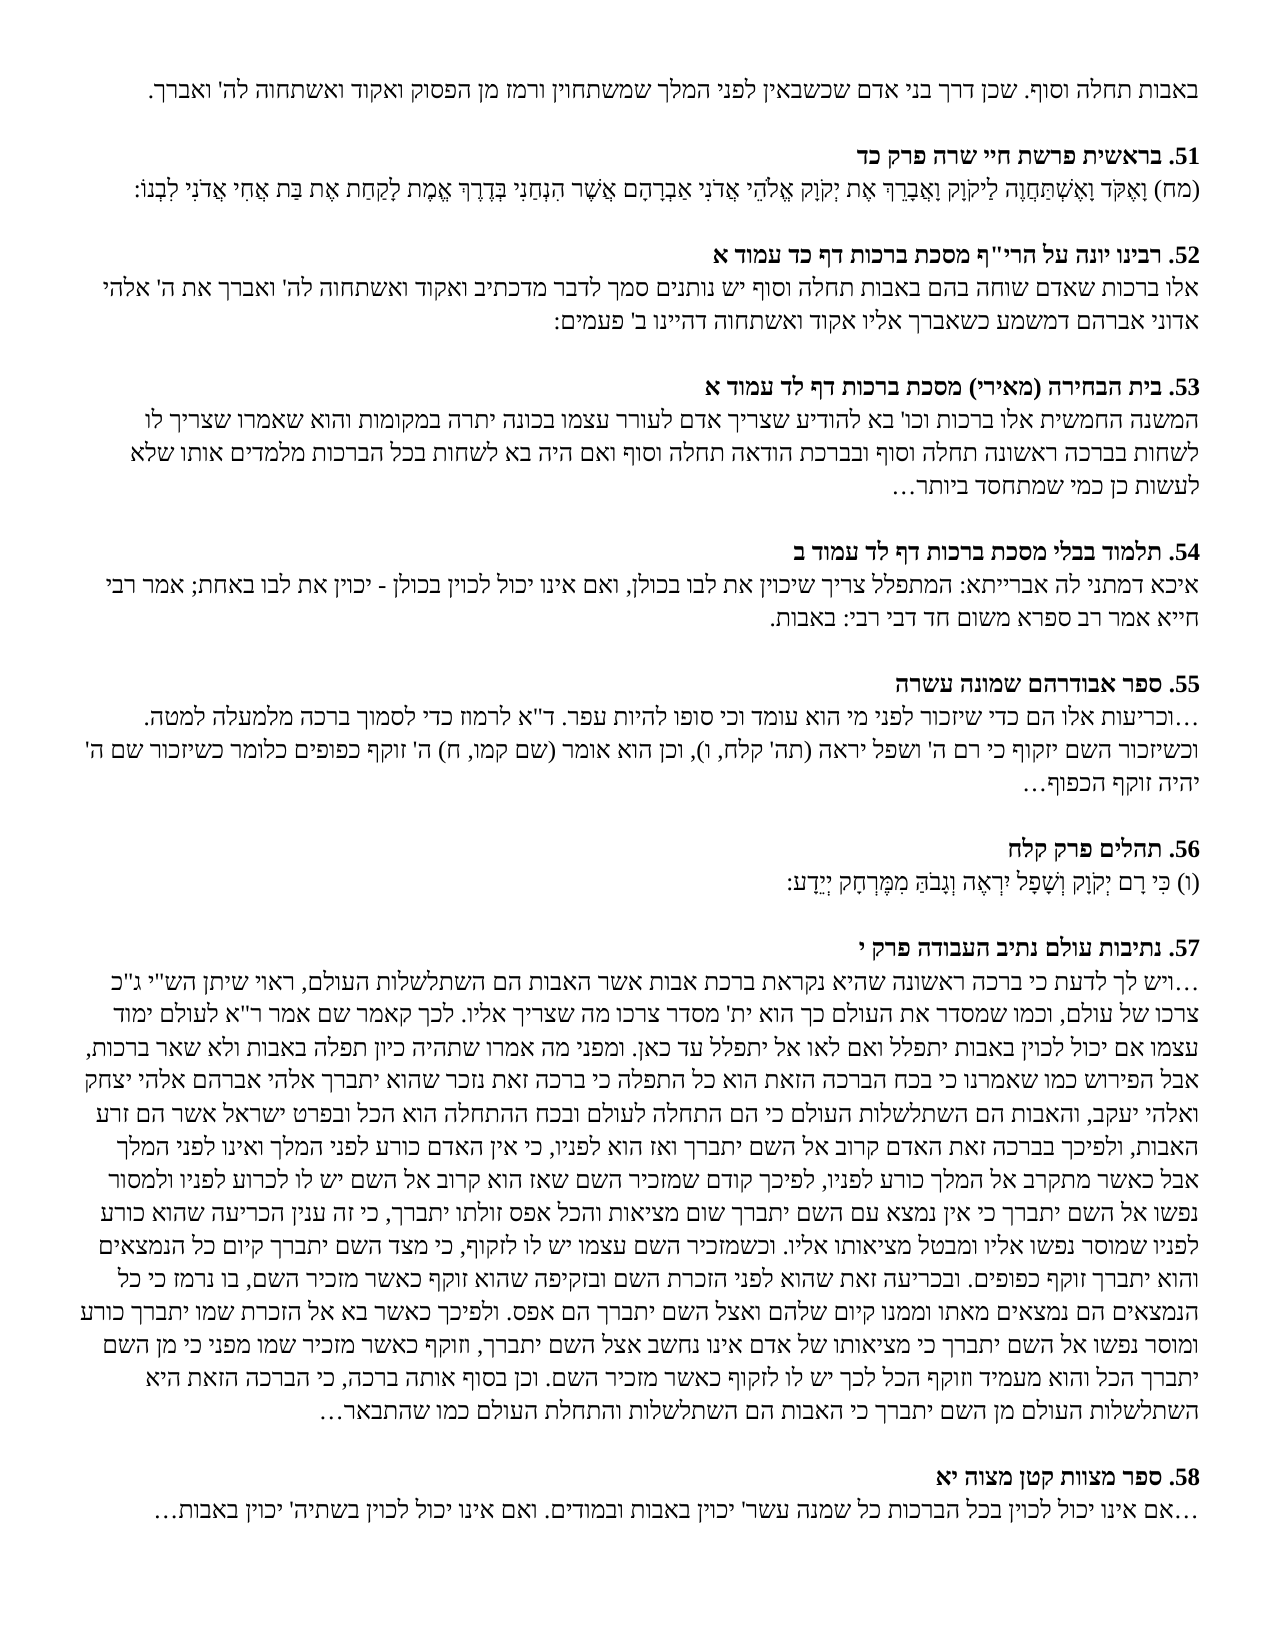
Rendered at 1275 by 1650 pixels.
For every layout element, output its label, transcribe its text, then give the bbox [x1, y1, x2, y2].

text 58. ספר מצוות קטן מצוה יא [75, 1462, 1200, 1491]
text 53. בית הבחירה (מאירי) מסכת ברכות דף לד עמוד א [75, 372, 1200, 401]
text …וכריעות אלו הם כדי שיזכור לפני מי הוא עומד וכי סופו להיות עפר. ד"א לרמוז כדי לסמוך ברכה מלמעלה למטה. וכשיזכור השם יזקוף כי רם ה' ושפל יראה (תה' קלח, ו), וכן הוא אומר (שם קמו, ח) ה' זוקף כפופים כלומר כשיזכור שם ה' יהיה זוקף הכפוף… [75, 702, 1200, 797]
text (מח) וָאֶקֹּד וָאֶשְׁתַּחֲוֶה לַיקֹוָק וָאֲבָרֵךְ אֶת יְקֹוָק אֱלֹהֵי אֲדֹנִי אַבְרָהָם אֲשֶׁר הִנְחַנִי בְּדֶרֶךְ אֱמֶת לָקַחַת אֶת בַּת אֲחִי אֲדֹנִי לִבְנוֹ: [75, 174, 1200, 203]
text איכא דמתני לה אברייתא: המתפלל צריך שיכוין את לבו בכולן, ואם אינו יכול לכוין בכולן - יכוין את לבו באחת; אמר רבי חייא אמר רב ספרא משום חד דבי רבי: באבות. [75, 570, 1200, 632]
text 52. רבינו יונה על הרי"ף מסכת ברכות דף כד עמוד א [75, 240, 1200, 269]
text 55. ספר אבודרהם שמונה עשרה [75, 669, 1200, 698]
text 51. בראשית פרשת חיי שרה פרק כד [75, 141, 1200, 170]
text …אם אינו יכול לכוין בכל הברכות כל שמנה עשר' יכוין באבות ובמודים. ואם אינו יכול לכוין בשתיה' יכוין באבות… [75, 1495, 1200, 1524]
text (ו) כִּי רָם יְקֹוָק וְשָׁפָל יִרְאֶה וְגָבֹהַּ מִמֶּרְחָק יְיֵדָע: [75, 867, 1200, 896]
text אלו ברכות שאדם שוחה בהם באבות תחלה וסוף יש נותנים סמך לדבר מדכתיב ואקוד ואשתחוה לה' ואברך את ה' אלהי אדוני אברהם דמשמע כשאברך אליו אקוד ואשתחוה דהיינו ב' פעמים: [75, 273, 1200, 335]
text 57. נתיבות עולם נתיב העבודה פרק י [75, 933, 1200, 962]
text 56. תהלים פרק קלח [75, 834, 1200, 863]
text …ויש לך לדעת כי ברכה ראשונה שהיא נקראת ברכת אבות אשר האבות הם השתלשלות העולם, ראוי שיתן הש"י ג"כ צרכו של עולם, וכמו שמסדר את העולם כך הוא ית' מסדר צרכו מה שצריך אליו. לכך קאמר שם אמר ר"א לעולם ימוד עצמו אם יכול לכוין באבות יתפלל ואם לאו אל יתפלל עד כאן. ומפני מה אמרו שתהיה כיון תפלה באבות ולא שאר ברכות, אבל הפירוש כמו שאמרנו כי בכח הברכה הזאת הוא כל התפלה כי ברכה זאת נזכר שהוא יתברך אלהי אברהם אלהי יצחק ואלהי יעקב, והאבות הם השתלשלות העולם כי הם התחלה לעולם ובכח ההתחלה הוא הכל ובפרט ישראל אשר הם זרע האבות, ולפיכך בברכה זאת האדם קרוב אל השם יתברך ואז הוא לפניו, כי אין האדם כורע לפני המלך ואינו לפני המלך אבל כאשר מתקרב אל המלך כורע לפניו, לפיכך קודם שמזכיר השם שאז הוא קרוב אל השם יש לו לכרוע לפניו ולמסור נפשו אל השם יתברך כי אין נמצא עם השם יתברך שום מציאות והכל אפס זולתו יתברך, כי זה ענין הכריעה שהוא כורע לפניו שמוסר נפשו אליו ומבטל מציאותו אליו. וכשמזכיר השם עצמו יש לו לזקוף, כי מצד השם יתברך קיום כל הנמצאים והוא יתברך זוקף כפופים. ובכריעה זאת שהוא לפני הזכרת השם ובזקיפה שהוא זוקף כאשר מזכיר השם, בו נרמז כי כל הנמצאים הם נמצאים מאתו וממנו קיום שלהם ואצל השם יתברך הם אפס. ולפיכך כאשר בא אל הזכרת שמו יתברך כורע ומוסר נפשו אל השם יתברך כי מציאותו של אדם אינו נחשב אצל השם יתברך, וזוקף כאשר מזכיר שמו מפני כי מן השם יתברך הכל והוא מעמיד וזוקף הכל לכך יש לו לזקוף כאשר מזכיר השם. וכן בסוף אותה ברכה, כי הברכה הזאת היא השתלשלות העולם מן השם יתברך כי האבות הם השתלשלות והתחלת העולם כמו שהתבאר… [75, 967, 1200, 1424]
text באבות תחלה וסוף. שכן דרך בני אדם שכשבאין לפני המלך שמשתחוין ורמז מן הפסוק ואקוד ואשתחוה לה' ואברך. [75, 75, 1200, 104]
text 54. תלמוד בבלי מסכת ברכות דף לד עמוד ב [75, 537, 1200, 566]
text המשנה החמשית אלו ברכות וכו' בא להודיע שצריך אדם לעורר עצמו בכונה יתרה במקומות והוא שאמרו שצריך לו לשחות בברכה ראשונה תחלה וסוף ובברכת הודאה תחלה וסוף ואם היה בא לשחות בכל הברכות מלמדים אותו שלא לעשות כן כמי שמתחסד ביותר… [75, 405, 1200, 500]
